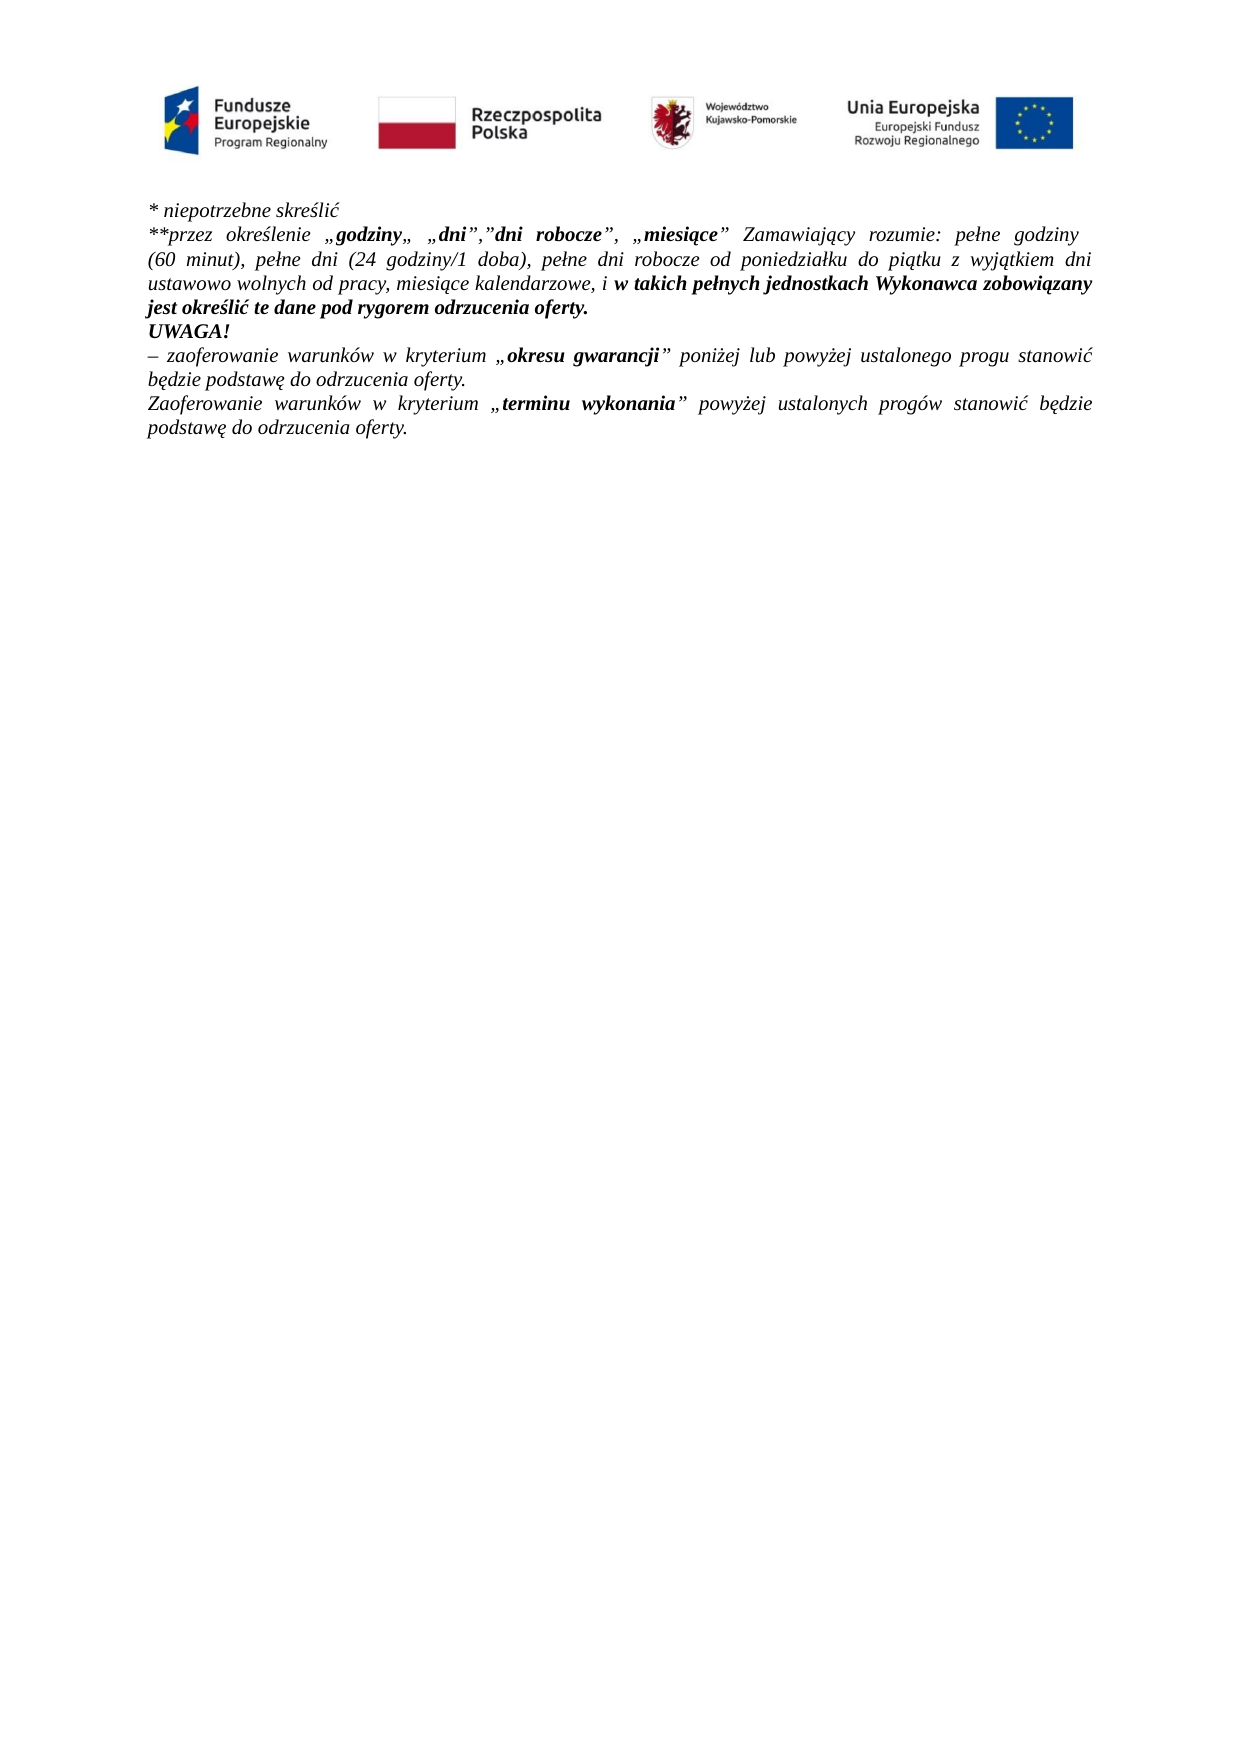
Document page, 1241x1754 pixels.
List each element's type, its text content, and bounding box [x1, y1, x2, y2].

list Zaoferowanie warunków w kryterium „terminu wykonania” powyżej ustalonych progów stanowić będzie podstawę do odrzucenia oferty. [148, 391, 1093, 439]
picture [147, 73, 1088, 171]
text – zaoferowanie warunków w kryterium „okresu gwarancji” poniżej lub powyżej ustalonego progu stanowić będzie podstawę do odrzucenia oferty. [148, 343, 1093, 391]
text * niepotrzebne skreślić [148, 198, 1093, 222]
text UWAGA! [148, 319, 1093, 343]
text **przez określenie „godziny„ „dni”,”dni robocze”, „miesiące” Zamawiający rozumie: pełne godziny (60 minut), pełne dni (24 godziny/1 doba), pełne dni robocze od poniedziałku do piątku z wyjątkiem dni ustawowo wolnych od pracy, miesiące kalendarzowe, i w takich pełnych jednostkach Wykonawca zobowiązany jest określić te dane pod rygorem odrzucenia oferty. [148, 222, 1093, 319]
